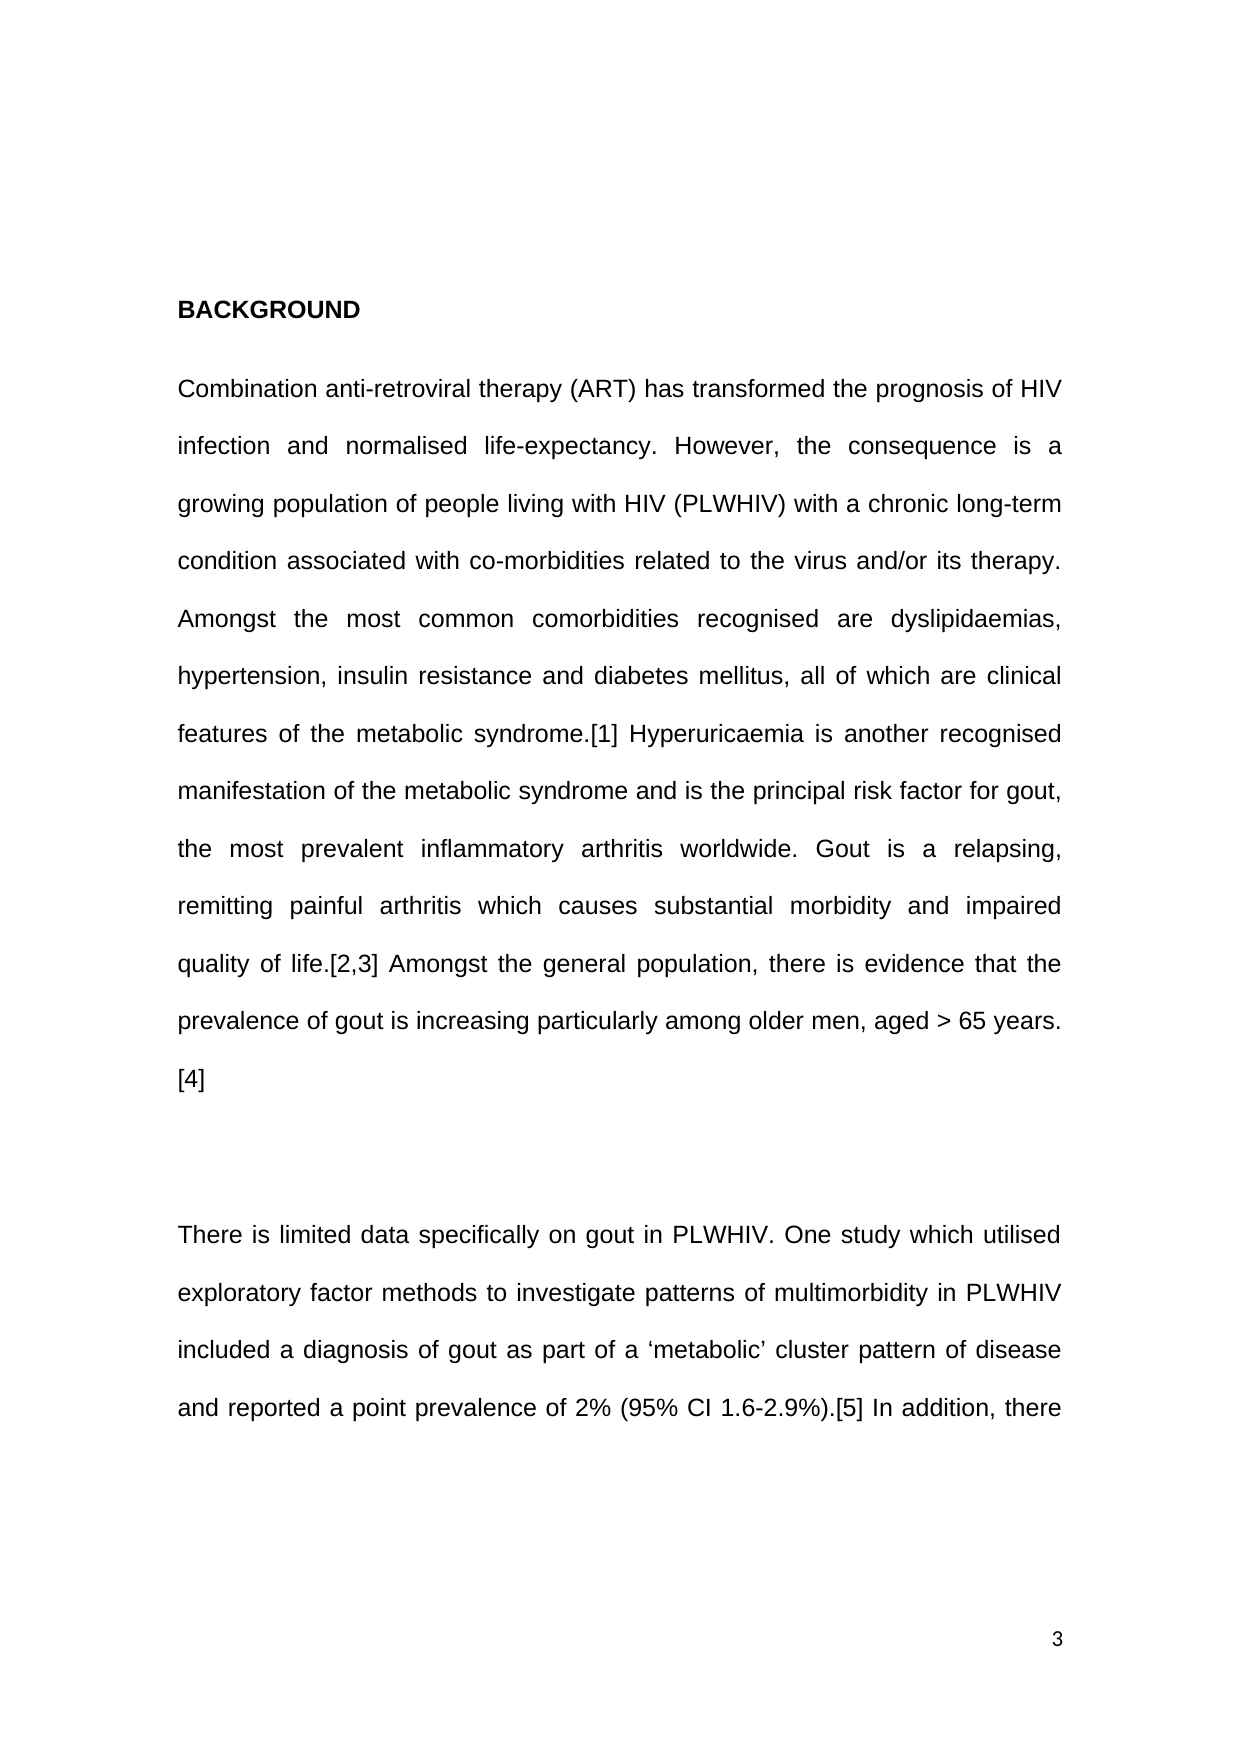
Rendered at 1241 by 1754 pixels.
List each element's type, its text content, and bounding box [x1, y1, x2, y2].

text Combination anti-retroviral therapy (ART) has transformed the prognosis of HIV infection and normalised life-expectancy. However, the consequence is a growing population of people living with HIV (PLWHIV) with a chronic long-term condition associated with co-morbidities related to the virus and/or its therapy. Amongst the most common comorbidities recognised are dyslipidaemias, hypertension, insulin resistance and diabetes mellitus, all of which are clinical features of the metabolic syndrome.[1] Hyperuricaemia is another recognised manifestation of the metabolic syndrome and is the principal risk factor for gout, the most prevalent inflammatory arthritis worldwide. Gout is a relapsing, remitting painful arthritis which causes substantial morbidity and impaired quality of life.[2,3] Amongst the general population, there is evidence that the prevalence of gout is increasing particularly among older men, aged > 65 years.[4] [177, 374, 1063, 1092]
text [177, 1220, 1063, 1422]
text BACKGROUND [177, 295, 1063, 324]
